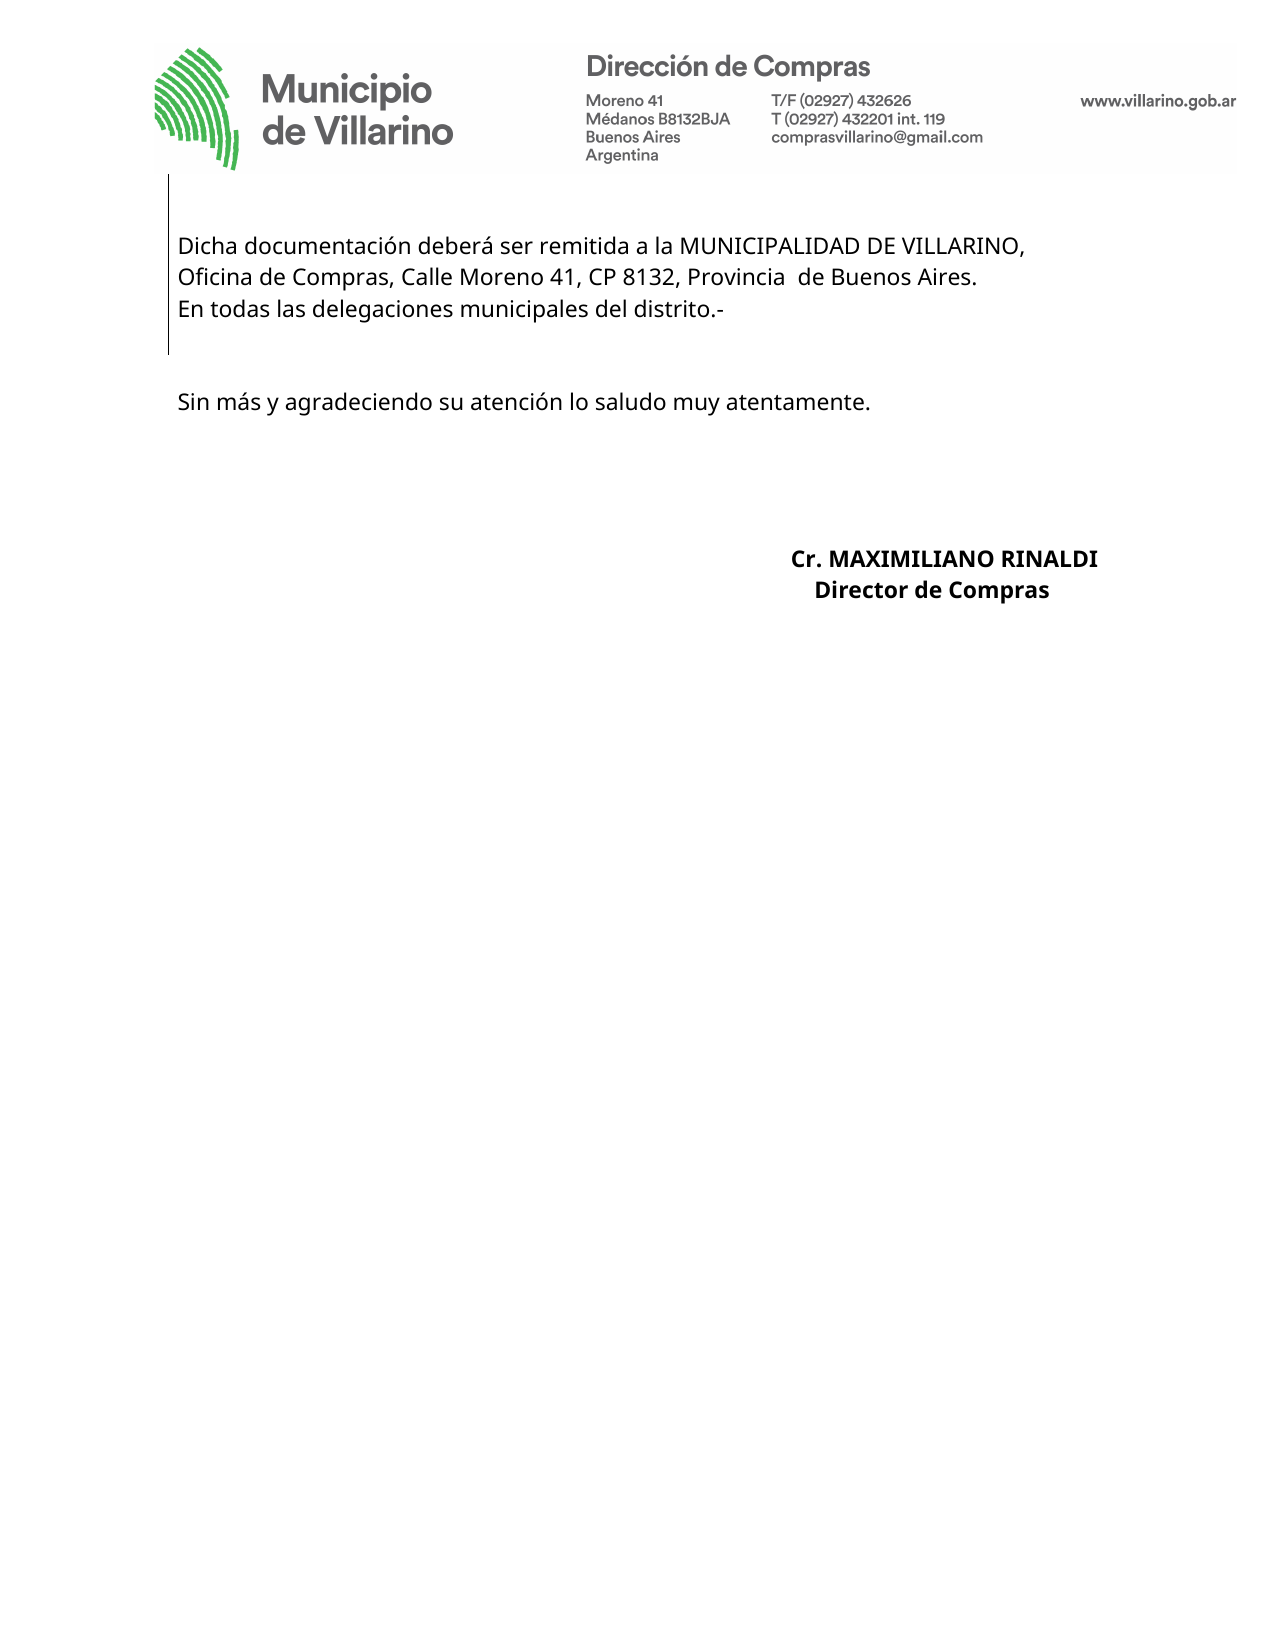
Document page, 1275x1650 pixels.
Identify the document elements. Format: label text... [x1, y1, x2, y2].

text Cr. MAXIMILIANO RINALDI [177, 542, 1098, 574]
text Sin más y agradeciendo su atención lo saludo muy atentamente. [177, 386, 1098, 417]
text En todas las delegaciones municipales del distrito.- [177, 292, 1098, 324]
text Dicha documentación deberá ser remitida a la MUNICIPALIDAD DE VILLARINO, Oficina de Compras, Calle Moreno 41, CP 8132, Provincia de Buenos Aires. [177, 174, 1098, 292]
text Director de Compras [177, 574, 1098, 605]
picture [153, 42, 1237, 174]
